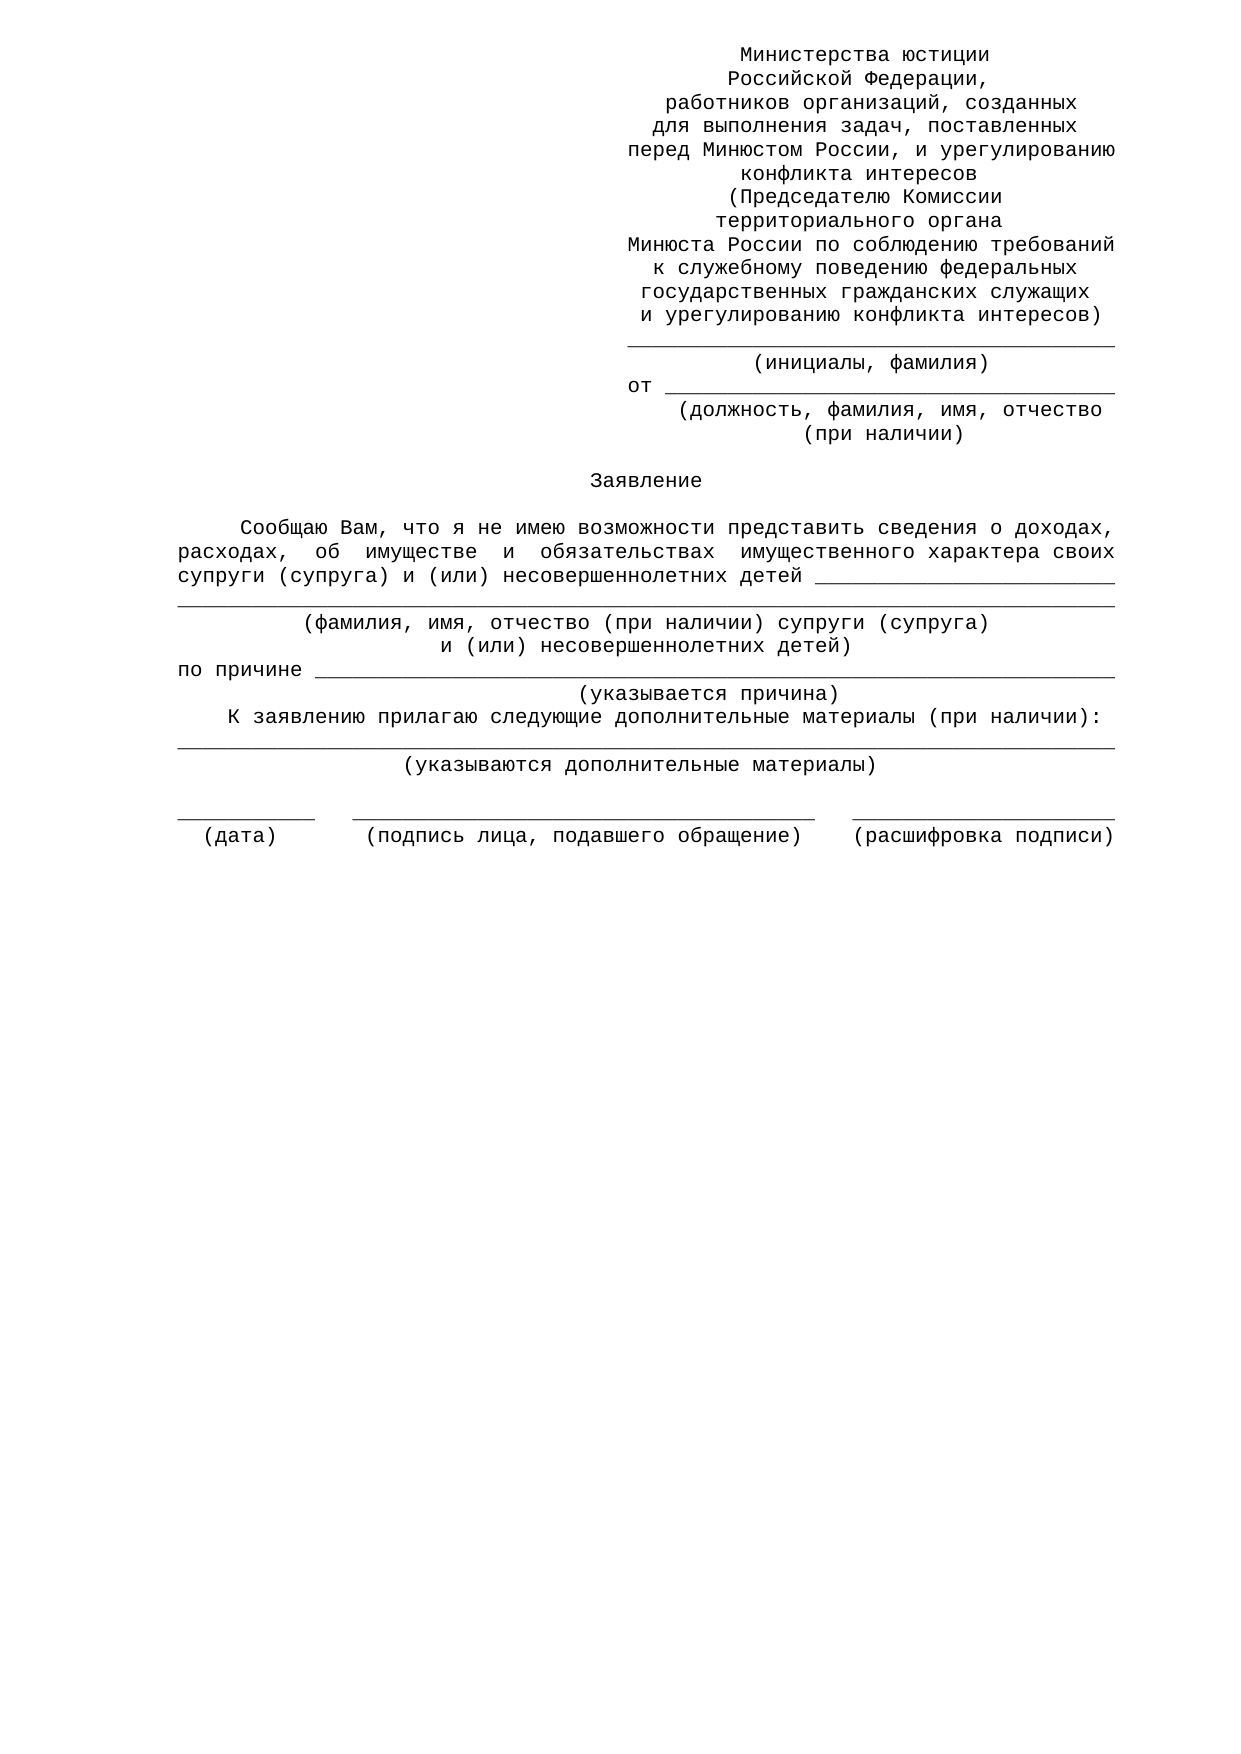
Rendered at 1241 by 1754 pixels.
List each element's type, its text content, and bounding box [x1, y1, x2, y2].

text перед Минюстом России, и урегулированию [177, 139, 1152, 163]
text и урегулированию конфликта интересов) [177, 304, 1152, 328]
text Министерства юстиции [177, 44, 1152, 68]
text (указываются дополнительные материалы) [177, 754, 1152, 777]
text Заявление [177, 470, 1152, 494]
text ___________ _____________________________________ _____________________ [177, 801, 1152, 825]
text Сообщаю Вам, что я не имею возможности представить сведения о доходах, [177, 517, 1152, 541]
text (при наличии) [177, 423, 1152, 446]
text (указывается причина) [177, 683, 1152, 706]
text и (или) несовершеннолетних детей) [177, 636, 1152, 659]
text Российской Федерации, [177, 68, 1152, 92]
text для выполнения задач, поставленных [177, 115, 1152, 139]
text по причине ________________________________________________________________ [177, 659, 1152, 683]
text от ____________________________________ [177, 375, 1152, 399]
text ___________________________________________________________________________ [177, 730, 1152, 754]
text (Председателю Комиссии [177, 186, 1152, 210]
text ___________________________________________________________________________ [177, 588, 1152, 612]
text к служебному поведению федеральных [177, 257, 1152, 281]
text _______________________________________ [177, 328, 1152, 352]
text конфликта интересов [177, 163, 1152, 186]
text (инициалы, фамилия) [177, 352, 1152, 375]
text (фамилия, имя, отчество (при наличии) супруги (супруга) [177, 612, 1152, 636]
text государственных гражданских служащих [177, 281, 1152, 304]
text (дата) (подпись лица, подавшего обращение) (расшифровка подписи) [177, 825, 1152, 848]
text территориального органа [177, 210, 1152, 233]
text работников организаций, созданных [177, 92, 1152, 115]
text Минюста России по соблюдению требований [177, 233, 1152, 257]
text супруги (супруга) и (или) несовершеннолетних детей ________________________ [177, 564, 1152, 588]
text (должность, фамилия, имя, отчество [177, 399, 1152, 423]
text К заявлению прилагаю следующие дополнительные материалы (при наличии): [177, 706, 1152, 730]
text расходах, об имуществе и обязательствах имущественного характера своих [177, 541, 1152, 564]
